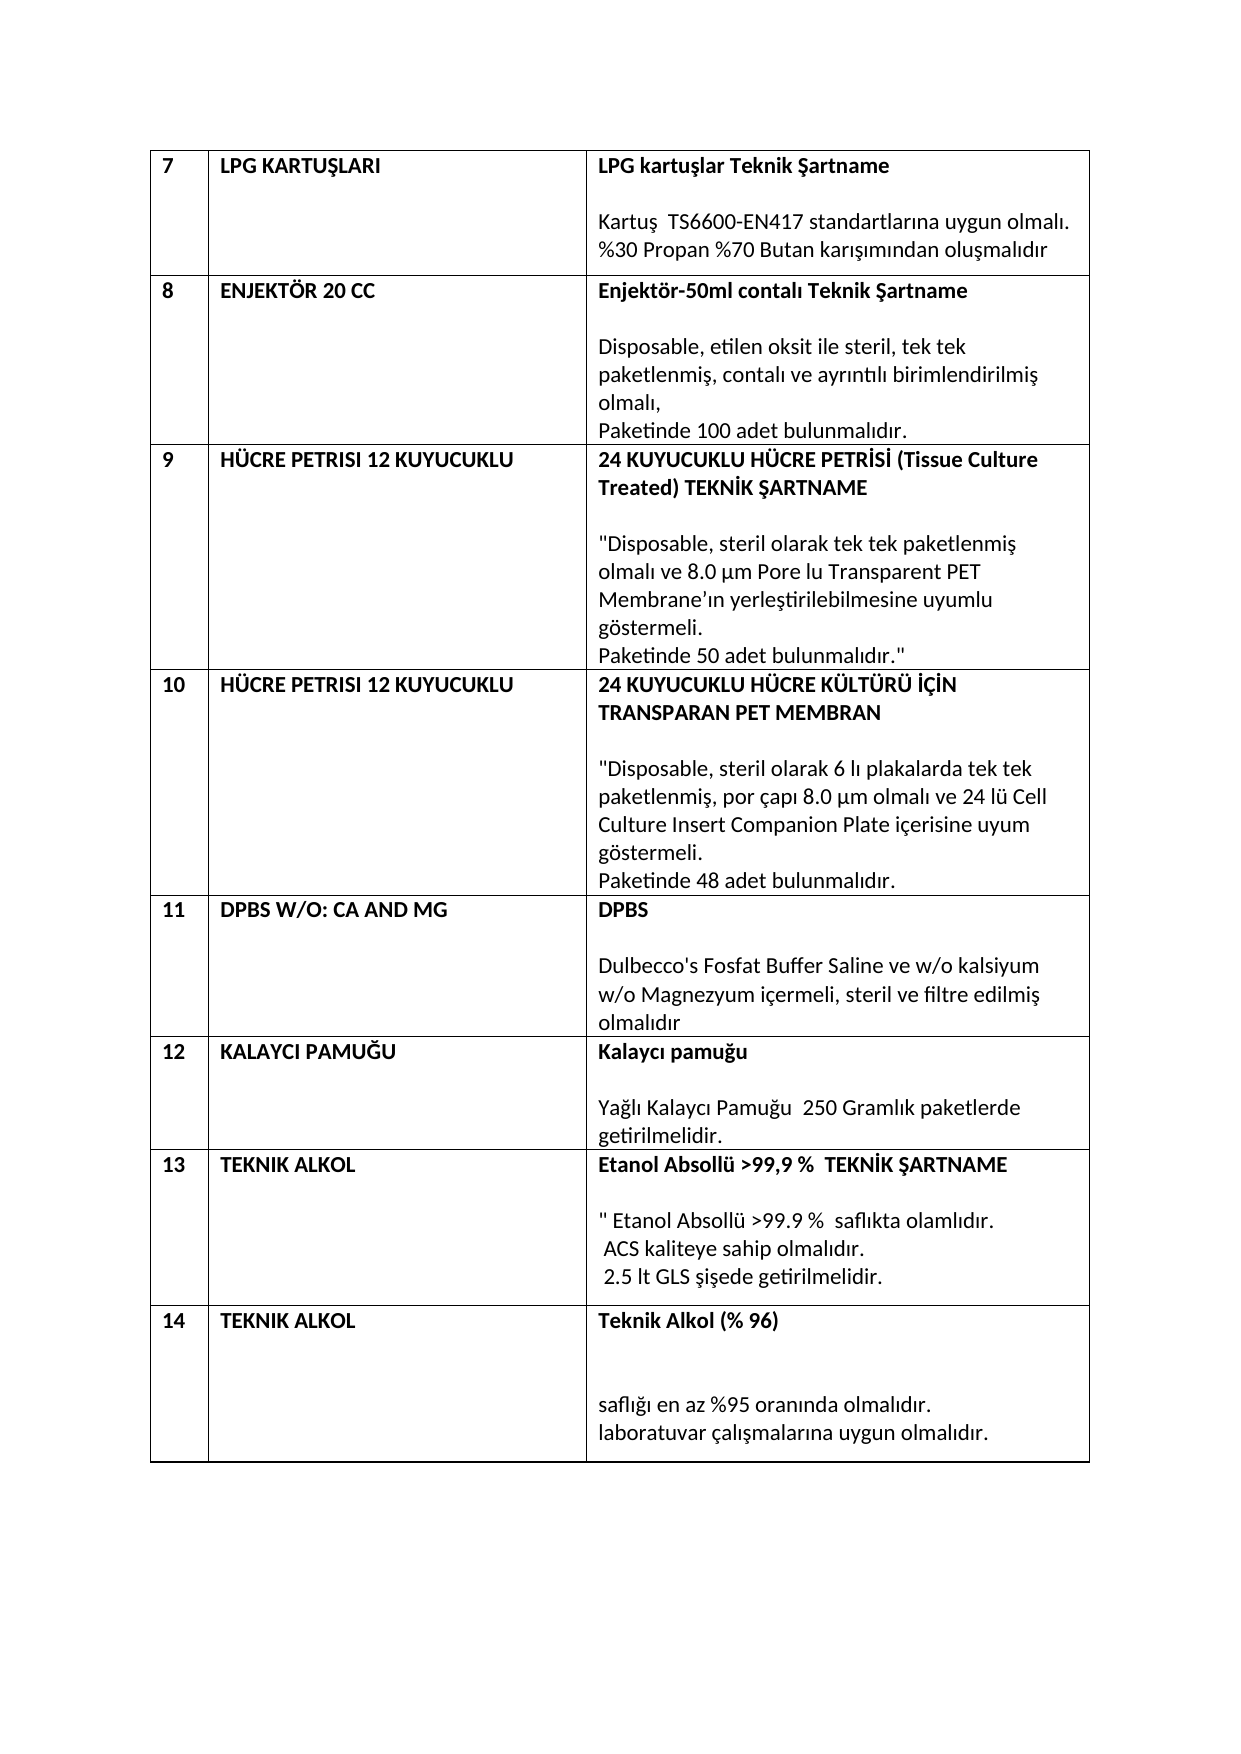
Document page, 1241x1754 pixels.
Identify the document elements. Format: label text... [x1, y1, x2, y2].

table_cell LPG kartuşlar Teknik Şartname Kartuş TS6600-EN417 standartlarına uygun olmalı. %30 Propan %70 Butan karışımından oluşmalıdır [587, 151, 1089, 275]
table_cell Enjektör-50ml contalı Teknik Şartname Disposable, etilen oksit ile steril, tek tek paketlenmiş, contalı ve ayrıntılı birimlendirilmiş olmalı, Paketinde 100 adet bulunmalıdır. [587, 276, 1089, 444]
table_cell Kalaycı pamuğu Yağlı Kalaycı Pamuğu 250 Gramlık paketlerde getirilmelidir. [587, 1037, 1089, 1149]
table_cell TEKNIK ALKOL [209, 1150, 586, 1305]
table_cell Etanol Absollü >99,9 % TEKNİK ŞARTNAME " Etanol Absollü >99.9 % saflıkta olamlıdır. ACS kaliteye sahip olmalıdır. 2.5 lt GLS şişede getirilmelidir. [587, 1150, 1089, 1305]
table_cell 13 [151, 1150, 208, 1305]
table_cell LPG KARTUŞLARI [209, 151, 586, 275]
table_cell HÜCRE PETRISI 12 KUYUCUKLU [209, 670, 586, 894]
table_cell 8 [151, 276, 208, 444]
table_cell 7 [151, 151, 208, 275]
table_cell TEKNIK ALKOL [209, 1306, 586, 1461]
table_cell 24 KUYUCUKLU HÜCRE KÜLTÜRÜ İÇİN TRANSPARAN PET MEMBRAN "Disposable, steril olarak 6 lı plakalarda tek tek paketlenmiş, por çapı 8.0 μm olmalı ve 24 lü Cell Culture Insert Companion Plate içerisine uyum göstermeli. Paketinde 48 adet bulunmalıdır. [587, 670, 1089, 894]
table_cell 24 KUYUCUKLU HÜCRE PETRİSİ (Tissue Culture Treated) TEKNİK ŞARTNAME "Disposable, steril olarak tek tek paketlenmiş olmalı ve 8.0 μm Pore lu Transparent PET Membrane’ın yerleştirilebilmesine uyumlu göstermeli. Paketinde 50 adet bulunmalıdır." [587, 445, 1089, 669]
table_cell 9 [151, 445, 208, 669]
table_cell ENJEKTÖR 20 CC [209, 276, 586, 444]
table_cell Teknik Alkol (% 96) saflığı en az %95 oranında olmalıdır. laboratuvar çalışmalarına uygun olmalıdır. [587, 1306, 1089, 1461]
table_cell 10 [151, 670, 208, 894]
table_cell DPBS W/O: CA AND MG [209, 896, 586, 1036]
table_cell 11 [151, 896, 208, 1036]
table_cell KALAYCI PAMUĞU [209, 1037, 586, 1149]
table_cell HÜCRE PETRISI 12 KUYUCUKLU [209, 445, 586, 669]
table_cell 14 [151, 1306, 208, 1461]
table_cell DPBS Dulbecco's Fosfat Buffer Saline ve w/o kalsiyum w/o Magnezyum içermeli, steril ve filtre edilmiş olmalıdır [587, 896, 1089, 1036]
table_cell 12 [151, 1037, 208, 1149]
